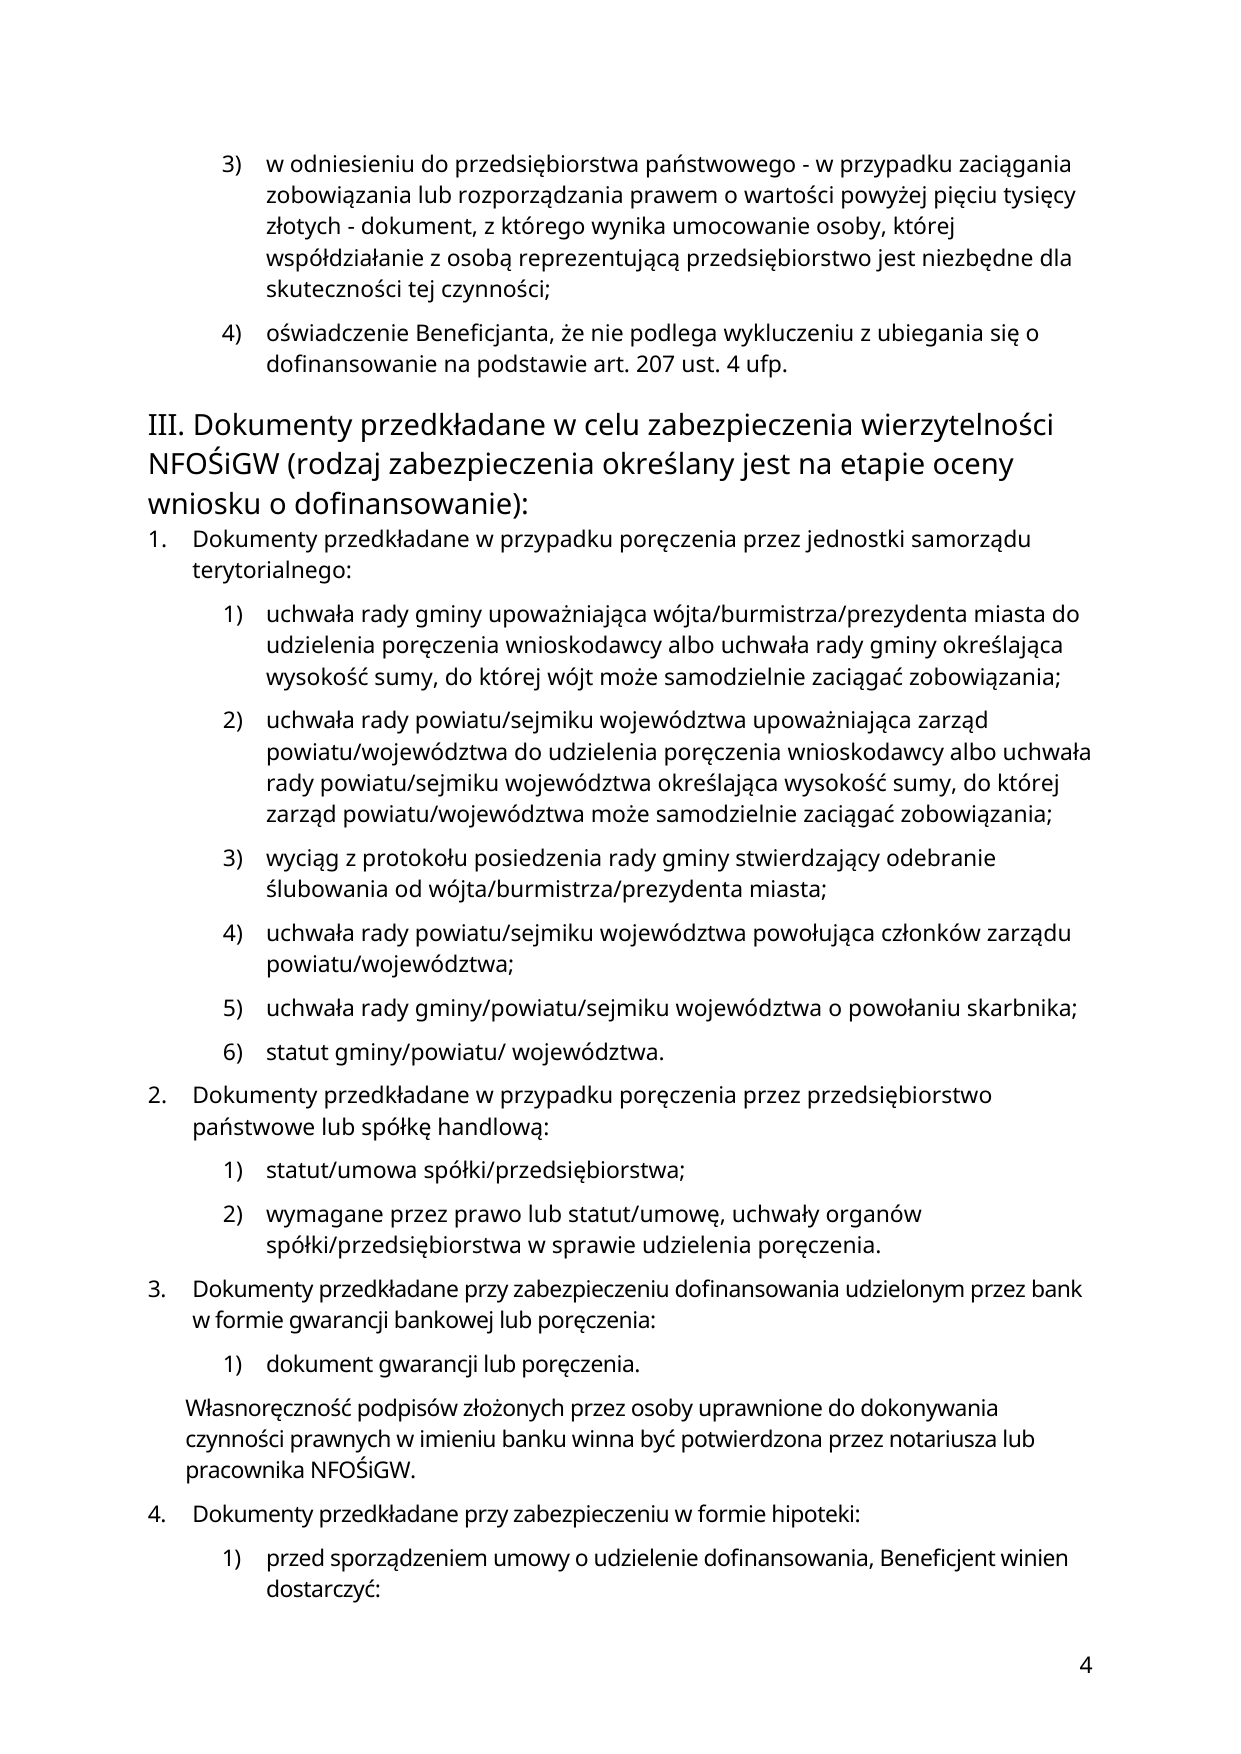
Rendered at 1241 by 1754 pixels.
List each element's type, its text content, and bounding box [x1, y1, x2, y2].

list uchwała rady gminy upoważniająca wójta/burmistrza/prezydenta miasta do udzielenia poręczenia wnioskodawcy albo uchwała rady gminy określająca wysokość sumy, do której wójt może samodzielnie zaciągać zobowiązania; [223, 598, 1092, 692]
list w odniesieniu do przedsiębiorstwa państwowego - w przypadku zaciągania zobowiązania lub rozporządzania prawem o wartości powyżej pięciu tysięcy złotych - dokument, z którego wynika umocowanie osoby, której współdziałanie z osobą reprezentującą przedsiębiorstwo jest niezbędne dla skuteczności tej czynności; [222, 148, 1092, 304]
subtitle III. Dokumenty przedkładane w celu zabezpieczenia wierzytelności NFOŚiGW (rodzaj zabezpieczenia określany jest na etapie oceny wniosku o dofinansowanie): [148, 404, 1092, 523]
list statut/umowa spółki/przedsiębiorstwa; [223, 1154, 1092, 1186]
list uchwała rady powiatu/sejmiku województwa upoważniająca zarząd powiatu/województwa do udzielenia poręczenia wnioskodawcy albo uchwała rady powiatu/sejmiku województwa określająca wysokość sumy, do której zarząd powiatu/województwa może samodzielnie zaciągać zobowiązania; [223, 704, 1092, 829]
list uchwała rady gminy/powiatu/sejmiku województwa o powołaniu skarbnika; [223, 992, 1092, 1023]
list Dokumenty przedkładane w przypadku poręczenia przez przedsiębiorstwo państwowe lub spółkę handlową: [148, 1079, 1092, 1142]
list Dokumenty przedkładane przy zabezpieczeniu w formie hipoteki: [148, 1498, 1092, 1529]
list wymagane przez prawo lub statut/umowę, uchwały organów spółki/przedsiębiorstwa w sprawie udzielenia poręczenia. [223, 1198, 1092, 1261]
list Dokumenty przedkładane przy zabezpieczeniu dofinansowania udzielonym przez bank w formie gwarancji bankowej lub poręczenia: [148, 1273, 1092, 1336]
text Własnoręczność podpisów złożonych przez osoby uprawnione do dokonywania czynności prawnych w imieniu banku winna być potwierdzona przez notariusza lub pracownika NFOŚiGW. [185, 1392, 1092, 1486]
list uchwała rady powiatu/sejmiku województwa powołująca członków zarządu powiatu/województwa; [223, 917, 1092, 979]
list statut gminy/powiatu/ województwa. [223, 1036, 1092, 1067]
list przed sporządzeniem umowy o udzielenie dofinansowania, Beneficjent winien dostarczyć: [222, 1542, 1092, 1604]
list Dokumenty przedkładane w przypadku poręczenia przez jednostki samorządu terytorialnego: [148, 523, 1092, 586]
list wyciąg z protokołu posiedzenia rady gminy stwierdzający odebranie ślubowania od wójta/burmistrza/prezydenta miasta; [223, 842, 1092, 904]
list oświadczenie Beneficjanta, że nie podlega wykluczeniu z ubiegania się o dofinansowanie na podstawie art. 207 ust. 4 ufp. [222, 316, 1092, 379]
list dokument gwarancji lub poręczenia. [223, 1348, 1092, 1379]
